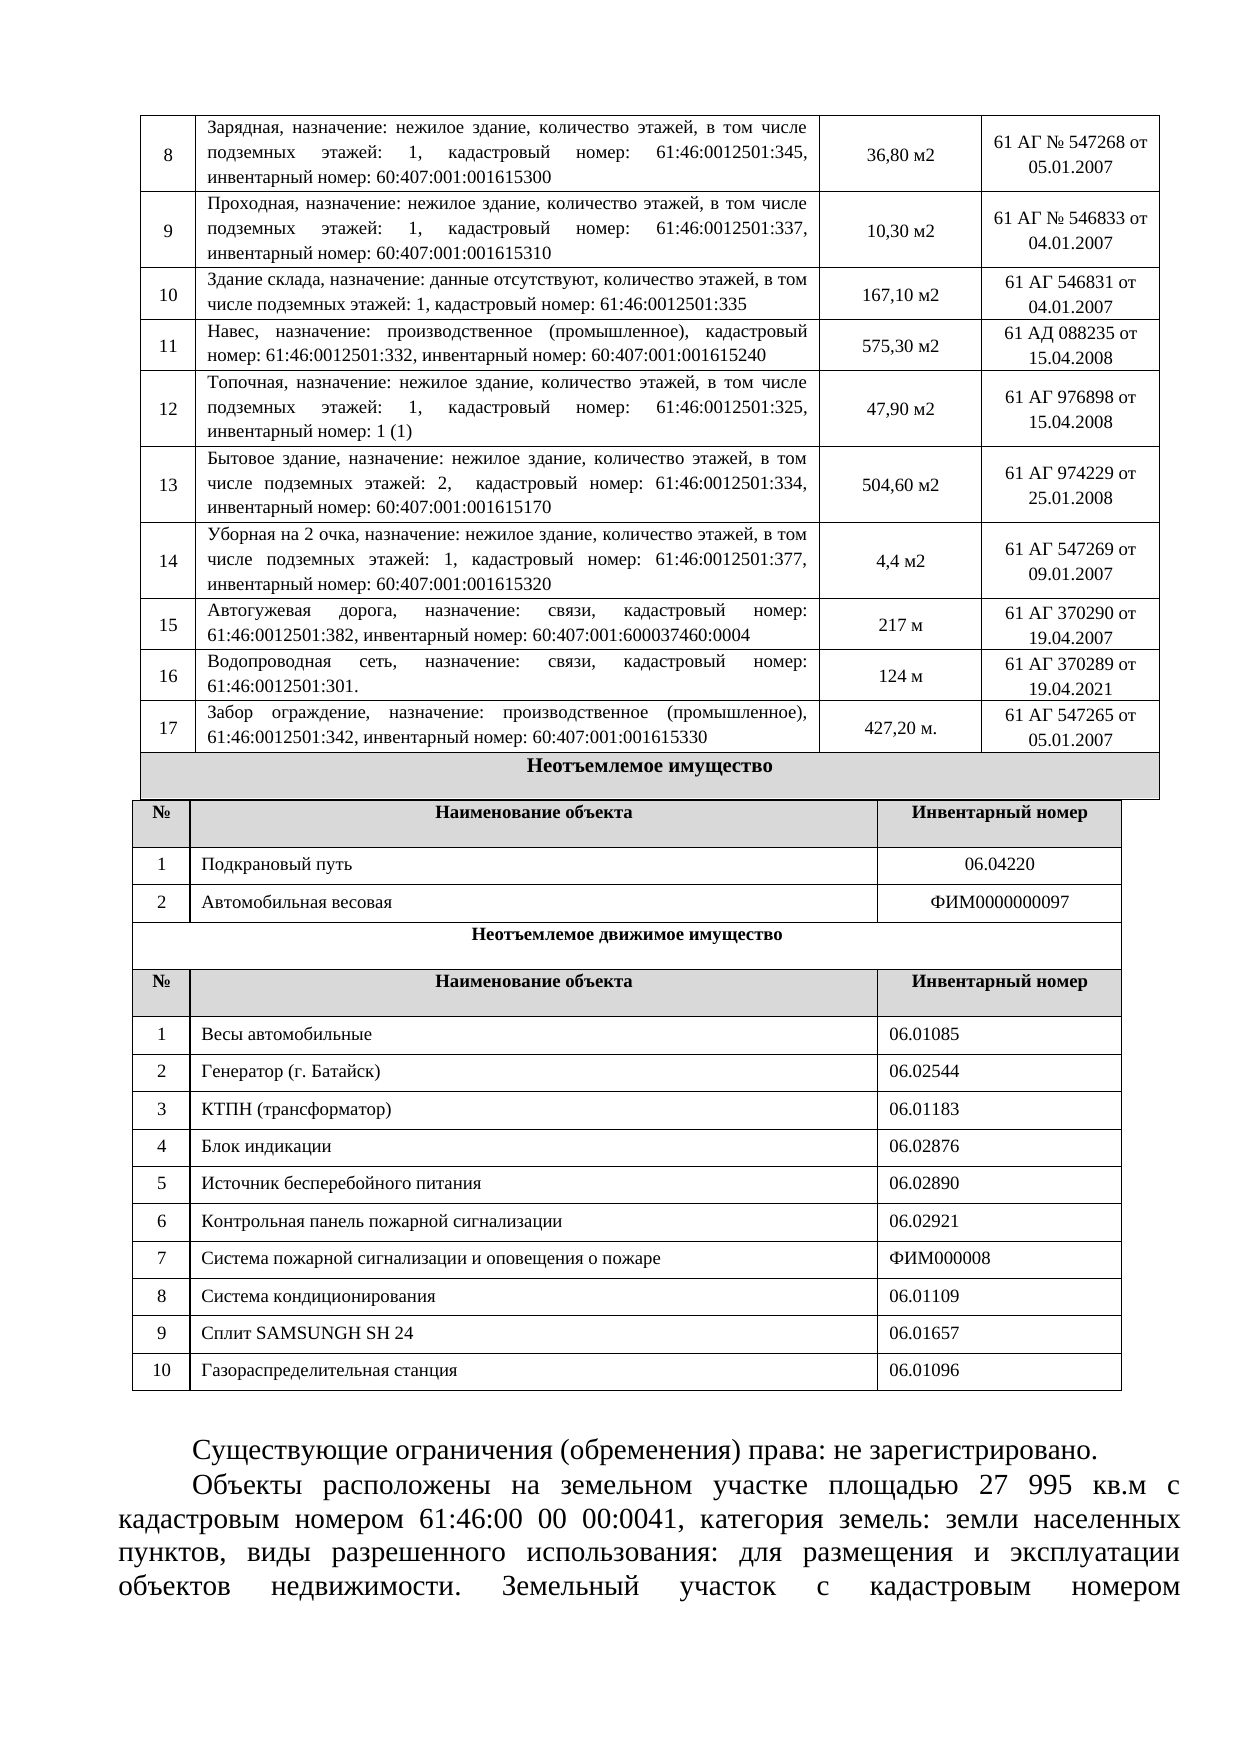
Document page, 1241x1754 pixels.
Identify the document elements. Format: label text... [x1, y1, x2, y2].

table_cell Бытовое здание, назначение: нежилое здание, количество этажей, в том числе подземных этажей: 2, кадастровый номер: 61:46:0012501:334, инвентарный номер: 60:407:001:001615170 [196, 447, 819, 522]
table_cell Уборная на 2 очка, назначение: нежилое здание, количество этажей, в том числе подземных этажей: 1, кадастровый номер: 61:46:0012501:377, инвентарный номер: 60:407:001:001615320 [196, 523, 819, 598]
table_cell 1 [133, 848, 189, 884]
table_cell Зарядная, назначение: нежилое здание, количество этажей, в том числе подземных этажей: 1, кадастровый номер: 61:46:0012501:345, инвентарный номер: 60:407:001:001615300 [196, 116, 819, 191]
table_cell 10 [133, 1354, 189, 1390]
table_cell Автогужевая дорога, назначение: связи, кадастровый номер: 61:46:0012501:382, инвентарный номер: 60:407:001:600037460:0004 [196, 599, 819, 649]
table_cell Газораспределительная станция [191, 1354, 877, 1390]
table_cell 61 АГ 370289 от 19.04.2021 [982, 650, 1159, 700]
table_cell 61 АГ 370290 от 19.04.2007 [982, 599, 1159, 649]
table_header Инвентарный номер [878, 801, 1121, 847]
table_cell 61 АГ 547265 от 05.01.2007 [982, 701, 1159, 752]
table_cell Блок индикации [191, 1130, 877, 1166]
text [118, 1467, 1181, 1601]
table_cell Весы автомобильные [191, 1017, 877, 1054]
table_cell 61 АГ 547269 от 09.01.2007 [982, 523, 1159, 598]
table_cell 14 [141, 523, 195, 598]
table_cell КТПН (трансформатор) [191, 1092, 877, 1128]
table_cell 10 [141, 268, 195, 318]
table_cell Автомобильная весовая [191, 885, 877, 922]
table_cell 8 [141, 116, 195, 191]
table_cell 16 [141, 650, 195, 700]
table_cell Забор ограждение, назначение: производственное (промышленное), 61:46:0012501:342, инвентарный номер: 60:407:001:001615330 [196, 701, 819, 752]
table_cell Источник бесперебойного питания [191, 1167, 877, 1203]
table_cell 06.01183 [878, 1092, 1121, 1128]
table_cell 61 АГ 976898 от 15.04.2008 [982, 371, 1159, 446]
table_cell Инвентарный номер [878, 970, 1121, 1016]
table_cell Неотъемлемое движимое имущество [133, 923, 1121, 969]
table_cell 3 [133, 1092, 189, 1128]
table_cell 9 [133, 1316, 189, 1353]
table_cell 61 АГ № 547268 от 05.01.2007 [982, 116, 1159, 191]
table_cell 124 м [820, 650, 981, 700]
table_cell Система кондиционирования [191, 1279, 877, 1315]
table_cell 06.04220 [878, 848, 1121, 884]
table_cell 167,10 м2 [820, 268, 981, 318]
table_cell Подкрановый путь [191, 848, 877, 884]
table_cell 61 АГ 546831 от 04.01.2007 [982, 268, 1159, 318]
table_cell 427,20 м. [820, 701, 981, 752]
table_cell 4 [133, 1130, 189, 1166]
table_cell 10,30 м2 [820, 192, 981, 267]
table_cell 5 [133, 1167, 189, 1203]
table_cell Навес, назначение: производственное (промышленное), кадастровый номер: 61:46:0012501:332, инвентарный номер: 60:407:001:001615240 [196, 320, 819, 370]
table_header Наименование объекта [191, 801, 877, 847]
table_cell 4,4 м2 [820, 523, 981, 598]
table_cell 13 [141, 447, 195, 522]
table_cell 06.01657 [878, 1316, 1121, 1353]
table_cell Здание склада, назначение: данные отсутствуют, количество этажей, в том числе подземных этажей: 1, кадастровый номер: 61:46:0012501:335 [196, 268, 819, 318]
table_cell 12 [141, 371, 195, 446]
table_cell 2 [133, 1055, 189, 1091]
table_cell 61 АД 088235 от 15.04.2008 [982, 320, 1159, 370]
table_cell 575,30 м2 [820, 320, 981, 370]
table_cell 17 [141, 701, 195, 752]
table_cell 15 [141, 599, 195, 649]
table_cell 504,60 м2 [820, 447, 981, 522]
table_cell Водопроводная сеть, назначение: связи, кадастровый номер: 61:46:0012501:301. [196, 650, 819, 700]
text Существующие ограничения (обременения) права: не зарегистрировано. [118, 1430, 1181, 1467]
table_cell 06.01109 [878, 1279, 1121, 1315]
table_cell ФИМ000008 [878, 1242, 1121, 1278]
table_cell Наименование объекта [191, 970, 877, 1016]
table_cell 217 м [820, 599, 981, 649]
table_cell Контрольная панель пожарной сигнализации [191, 1204, 877, 1241]
table_cell 06.02890 [878, 1167, 1121, 1203]
table_cell 1 [133, 1017, 189, 1054]
table_cell № [133, 970, 189, 1016]
table_cell 61 АГ № 546833 от 04.01.2007 [982, 192, 1159, 267]
table_cell Сплит SAMSUNGH SH 24 [191, 1316, 877, 1353]
table_cell 06.01085 [878, 1017, 1121, 1054]
table_cell Неотъемлемое имущество [141, 753, 1159, 798]
table_cell 61 АГ 974229 от 25.01.2008 [982, 447, 1159, 522]
table_cell 36,80 м2 [820, 116, 981, 191]
table_cell Генератор (г. Батайск) [191, 1055, 877, 1091]
table_cell 06.02544 [878, 1055, 1121, 1091]
table_cell 7 [133, 1242, 189, 1278]
table_cell 6 [133, 1204, 189, 1241]
table_cell 8 [133, 1279, 189, 1315]
table_cell 9 [141, 192, 195, 267]
table_cell 06.02876 [878, 1130, 1121, 1166]
table_cell ФИМ0000000097 [878, 885, 1121, 922]
table_cell 2 [133, 885, 189, 922]
table_cell 06.01096 [878, 1354, 1121, 1390]
table_cell Проходная, назначение: нежилое здание, количество этажей, в том числе подземных этажей: 1, кадастровый номер: 61:46:0012501:337, инвентарный номер: 60:407:001:001615310 [196, 192, 819, 267]
table_cell Система пожарной сигнализации и оповещения о пожаре [191, 1242, 877, 1278]
table_cell 11 [141, 320, 195, 370]
table_cell 47,90 м2 [820, 371, 981, 446]
table_header № [133, 801, 189, 847]
table_cell 06.02921 [878, 1204, 1121, 1241]
table_cell Топочная, назначение: нежилое здание, количество этажей, в том числе подземных этажей: 1, кадастровый номер: 61:46:0012501:325, инвентарный номер: 1 (1) [196, 371, 819, 446]
